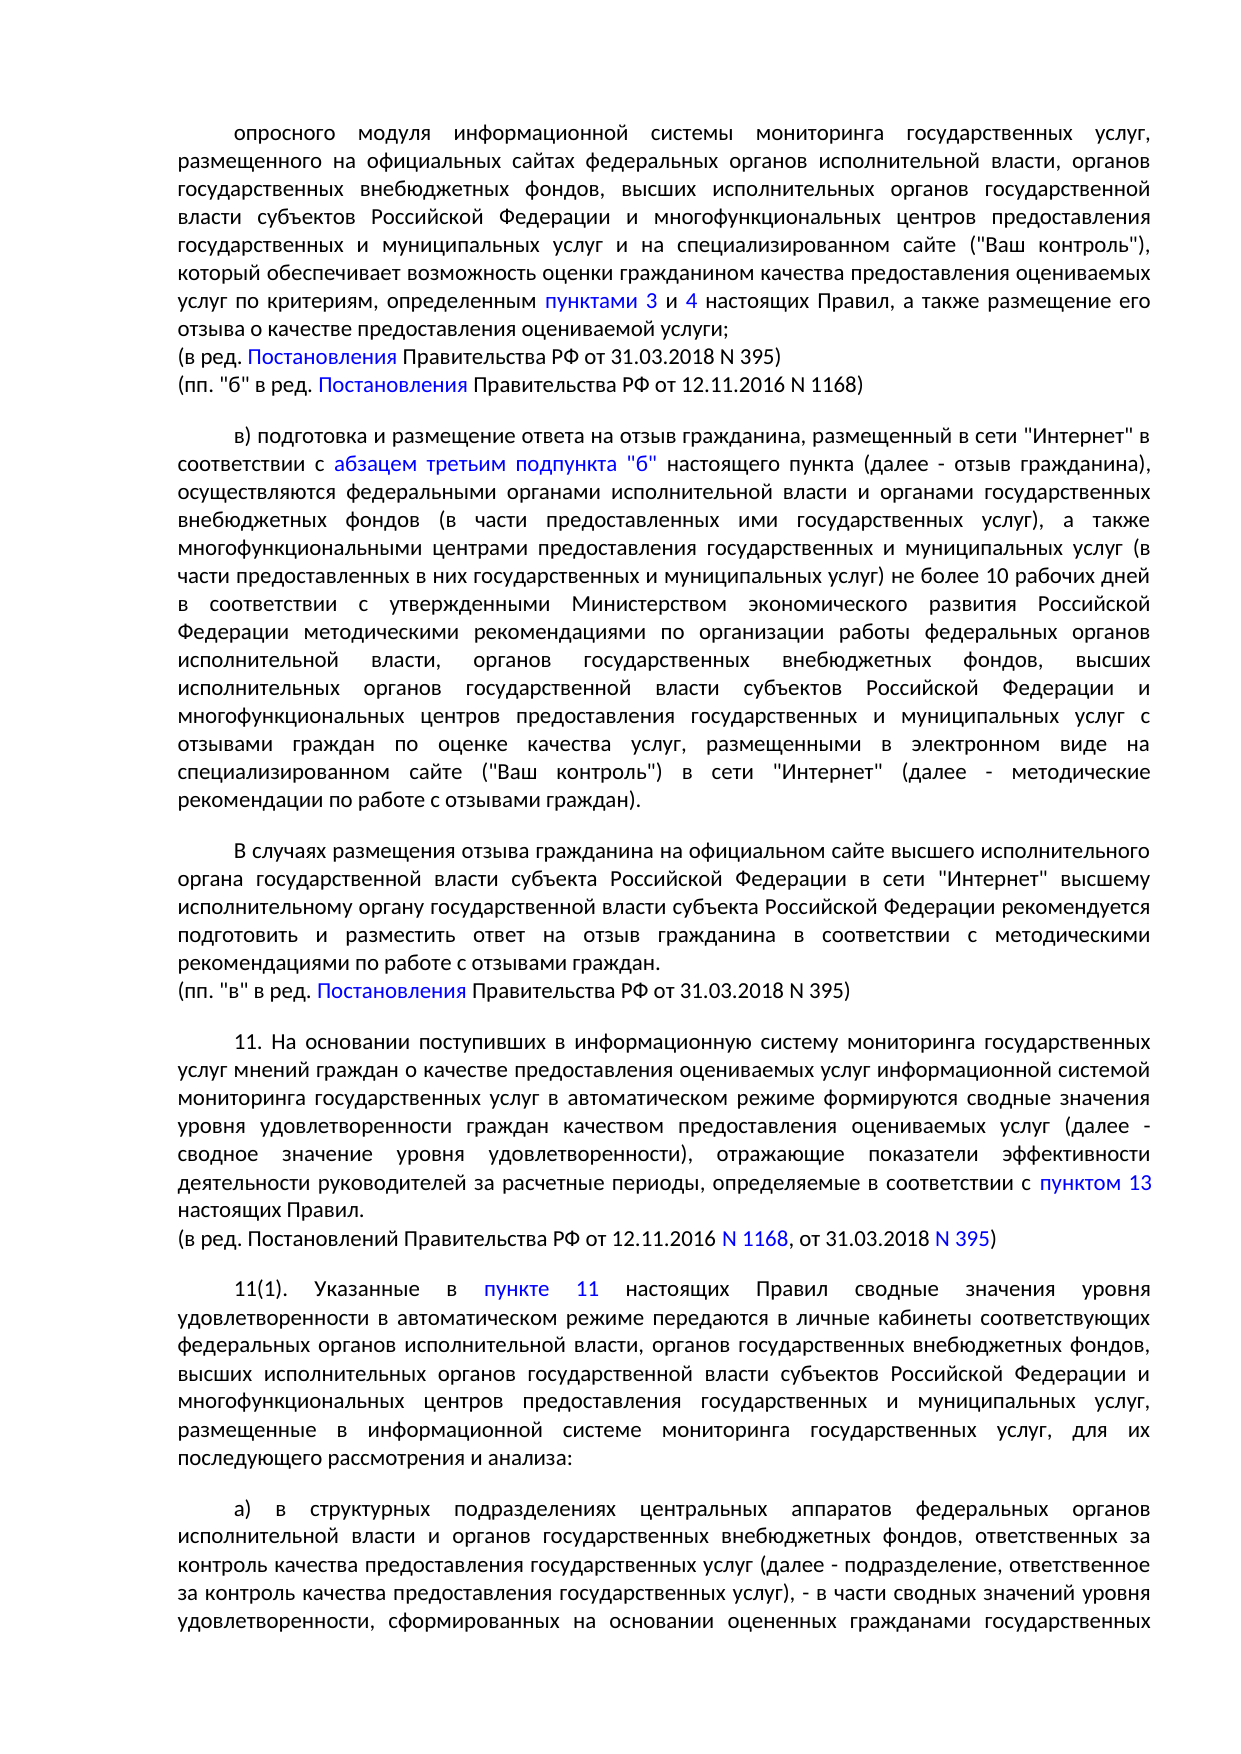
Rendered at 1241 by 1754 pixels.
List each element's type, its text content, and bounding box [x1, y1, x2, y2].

text (пп. "в" в ред. Постановления Правительства РФ от 31.03.2018 N 395) [177, 977, 1152, 1004]
text 11(1). Указанные в пункте 11 настоящих Правил сводные значения уровня удовлетворенности в автоматическом режиме передаются в личные кабинеты соответствующих федеральных органов исполнительной власти, органов государственных внебюджетных фондов, высших исполнительных органов государственной власти субъектов Российской Федерации и многофункциональных центров предоставления государственных и муниципальных услуг, размещенные в информационной системе мониторинга государственных услуг, для их последующего рассмотрения и анализа: [177, 1274, 1152, 1471]
text 11. На основании поступивших в информационную систему мониторинга государственных услуг мнений граждан о качестве предоставления оцениваемых услуг информационной системой мониторинга государственных услуг в автоматическом режиме формируются сводные значения уровня удовлетворенности граждан качеством предоставления оцениваемых услуг (далее - сводное значение уровня удовлетворенности), отражающие показатели эффективности деятельности руководителей за расчетные периоды, определяемые в соответствии с пунктом 13 настоящих Правил. [177, 1027, 1152, 1224]
text В случаях размещения отзыва гражданина на официальном сайте высшего исполнительного органа государственной власти субъекта Российской Федерации в сети "Интернет" высшему исполнительному органу государственной власти субъекта Российской Федерации рекомендуется подготовить и разместить ответ на отзыв гражданина в соответствии с методическими рекомендациями по работе с отзывами граждан. [177, 836, 1152, 977]
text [177, 1494, 1152, 1634]
text в) подготовка и размещение ответа на отзыв гражданина, размещенный в сети "Интернет" в соответствии с абзацем третьим подпункта "б" настоящего пункта (далее - отзыв гражданина), осуществляются федеральными органами исполнительной власти и органами государственных внебюджетных фондов (в части предоставленных ими государственных услуг), а также многофункциональными центрами предоставления государственных и муниципальных услуг (в части предоставленных в них государственных и муниципальных услуг) не более 10 рабочих дней в соответствии с утвержденными Министерством экономического развития Российской Федерации методическими рекомендациями по организации работы федеральных органов исполнительной власти, органов государственных внебюджетных фондов, высших исполнительных органов государственной власти субъектов Российской Федерации и многофункциональных центров предоставления государственных и муниципальных услуг с отзывами граждан по оценке качества услуг, размещенными в электронном виде на специализированном сайте ("Ваш контроль") в сети "Интернет" (далее - методические рекомендации по работе с отзывами граждан). [177, 421, 1152, 813]
text (в ред. Постановлений Правительства РФ от 12.11.2016 N 1168, от 31.03.2018 N 395) [177, 1224, 1152, 1252]
text (в ред. Постановления Правительства РФ от 31.03.2018 N 395) [177, 342, 1152, 370]
text (пп. "б" в ред. Постановления Правительства РФ от 12.11.2016 N 1168) [177, 370, 1152, 398]
text опросного модуля информационной системы мониторинга государственных услуг, размещенного на официальных сайтах федеральных органов исполнительной власти, органов государственных внебюджетных фондов, высших исполнительных органов государственной власти субъектов Российской Федерации и многофункциональных центров предоставления государственных и муниципальных услуг и на специализированном сайте ("Ваш контроль"), который обеспечивает возможность оценки гражданином качества предоставления оцениваемых услуг по критериям, определенным пунктами 3 и 4 настоящих Правил, а также размещение его отзыва о качестве предоставления оцениваемой услуги; [177, 118, 1152, 342]
